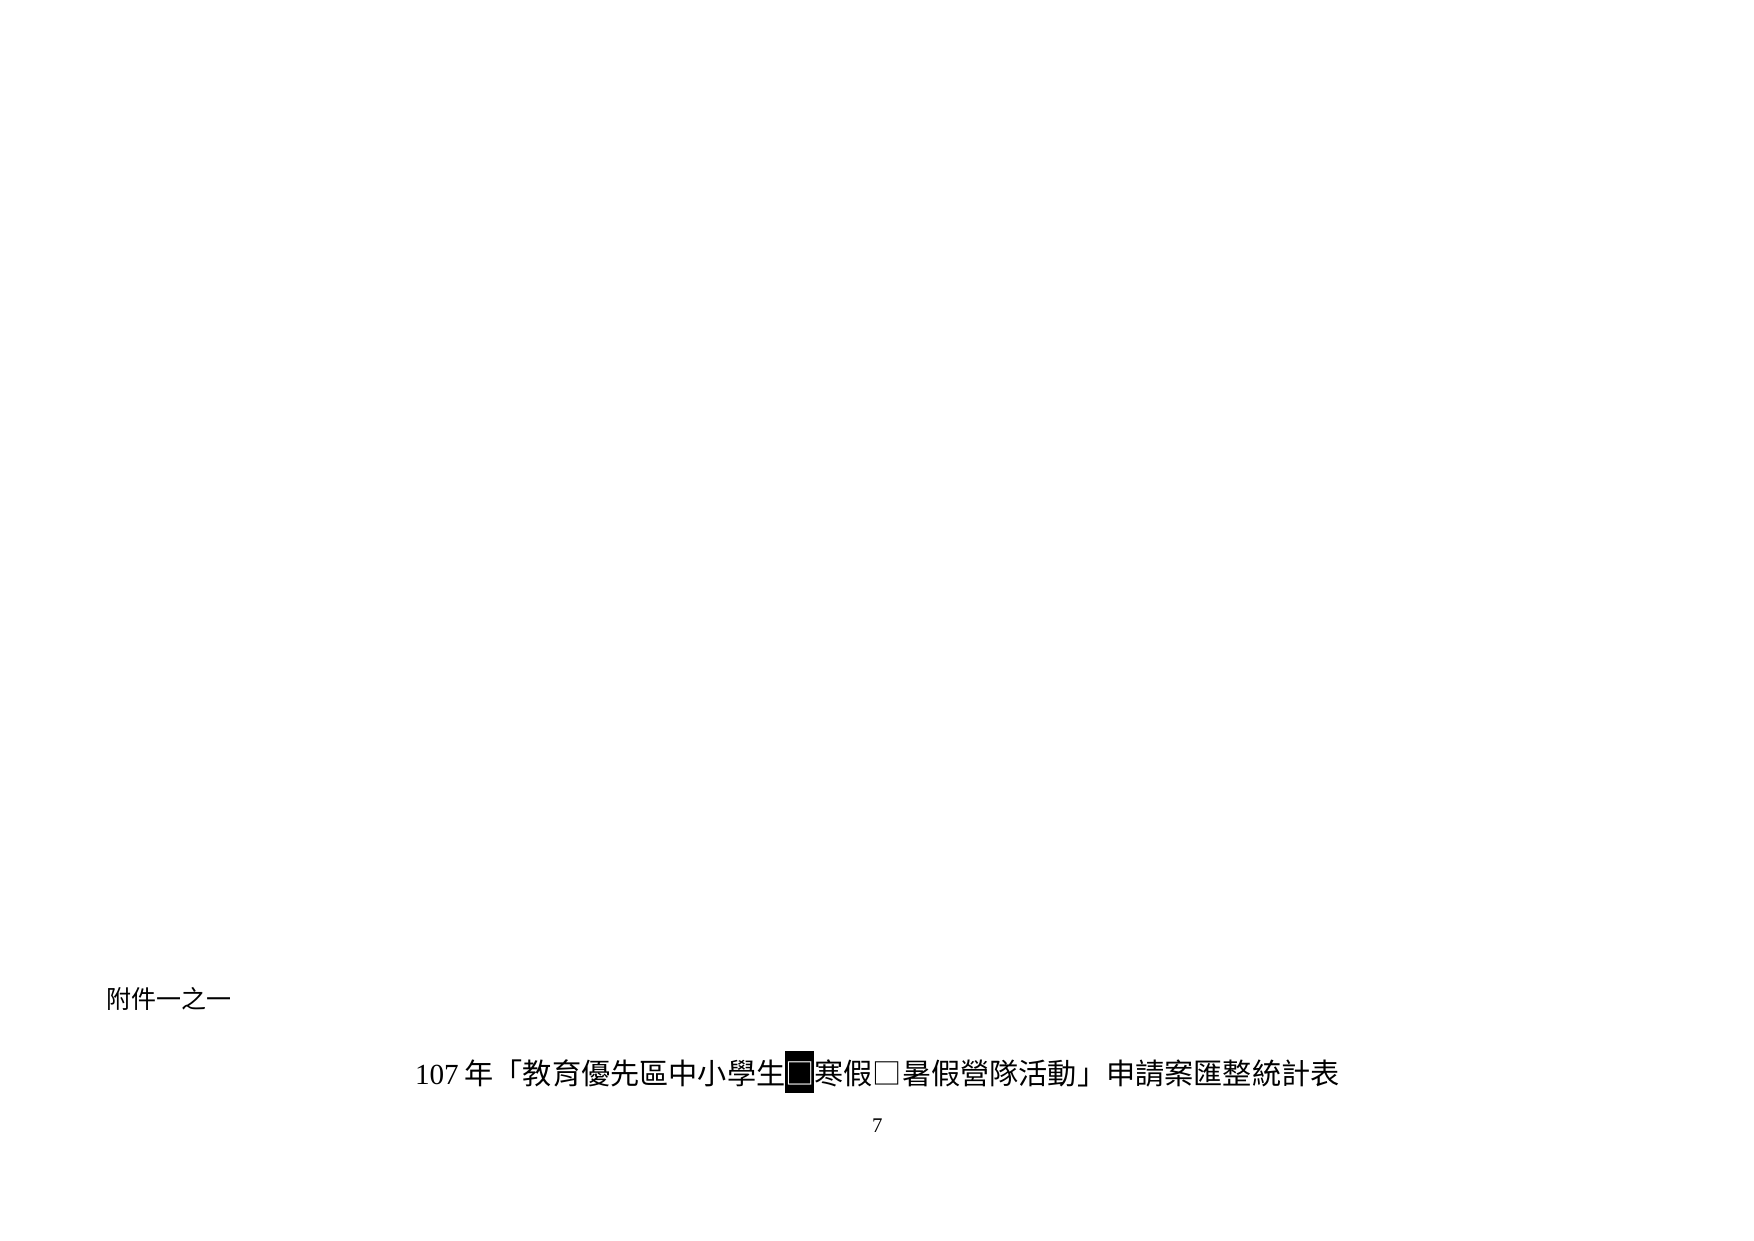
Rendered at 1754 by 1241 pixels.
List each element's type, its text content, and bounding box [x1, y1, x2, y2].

text 附件一之一 [106, 980, 1648, 1015]
text 107年「教育優先區中小學生□寒假□暑假營隊活動」申請案匯整統計表 [814, 1051, 1648, 1093]
text 107年「教育優先區中小學生□寒假□暑假營隊活動」申請案匯整統計表 [106, 1051, 785, 1093]
